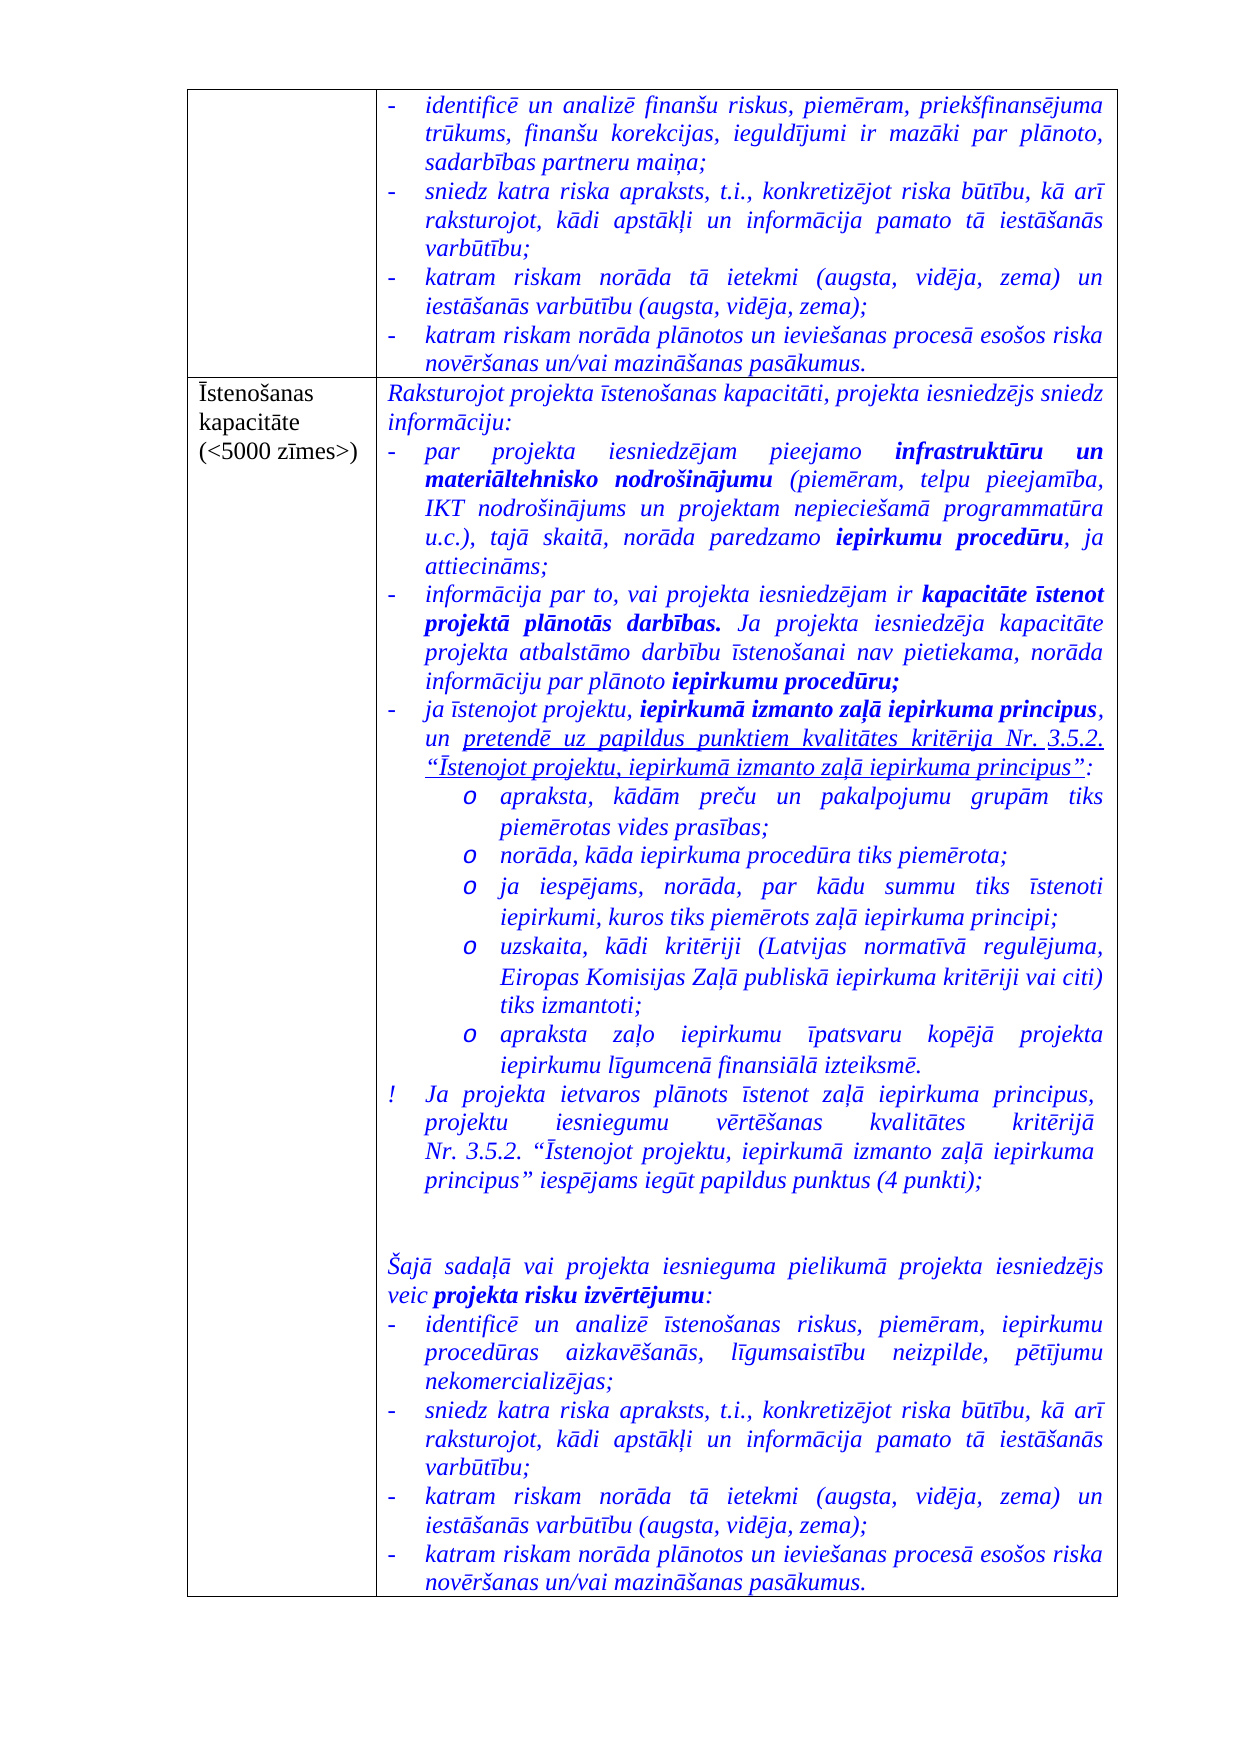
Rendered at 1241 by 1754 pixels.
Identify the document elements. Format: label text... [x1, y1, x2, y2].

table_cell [188, 90, 376, 377]
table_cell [377, 90, 1117, 377]
table_cell Raksturojot projekta īstenošanas kapacitāti, projekta iesniedzējs sniedz informāciju: par projekta iesniedzējam pieejamo infrastruktūru un materiāltehnisko nodrošinājumu (piemēram, telpu pieejamība, IKT nodrošinājums un projektam nepieciešamā programmatūra u.c.), tajā skaitā, norāda paredzamo iepirkumu procedūru, ja attiecināms; informācija par to, vai projekta iesniedzējam ir kapacitāte īstenot projektā plānotās darbības. Ja projekta iesniedzēja kapacitāte projekta atbalstāmo darbību īstenošanai nav pietiekama, norāda informāciju par plānoto iepirkumu procedūru; ja īstenojot projektu, iepirkumā izmanto zaļā iepirkuma principus, un pretendē uz papildus punktiem kvalitātes kritērija Nr. 3.5.2. “Īstenojot projektu, iepirkumā izmanto zaļā iepirkuma principus”: apraksta, kādām preču un pakalpojumu grupām tiks piemērotas vides prasības; norāda, kāda iepirkuma procedūra tiks piemērota; ja iespējams, norāda, par kādu summu tiks īstenoti iepirkumi, kuros tiks piemērots zaļā iepirkuma principi; uzskaita, kādi kritēriji (Latvijas normatīvā regulējuma, Eiropas Komisijas Zaļā publiskā iepirkuma kritēriji vai citi) tiks izmantoti; apraksta zaļo iepirkumu īpatsvaru kopējā projekta iepirkumu līgumcenā finansiālā izteiksmē. Ja projekta ietvaros plānots īstenot zaļā iepirkuma principus, projektu iesniegumu vērtēšanas kvalitātes kritērijā Nr. 3.5.2. “Īstenojot projektu, iepirkumā izmanto zaļā iepirkuma principus” iespējams iegūt papildus punktus (4 punkti); Šajā sadaļā vai projekta iesnieguma pielikumā projekta iesniedzējs veic projekta risku izvērtējumu: identificē un analizē īstenošanas riskus, piemēram, iepirkumu procedūras aizkavēšanās, līgumsaistību neizpilde, pētījumu nekomercializējas; sniedz katra riska apraksts, t.i., konkretizējot riska būtību, kā arī raksturojot, kādi apstākļi un informācija pamato tā iestāšanās varbūtību; katram riskam norāda tā ietekmi (augsta, vidēja, zema) un iestāšanās varbūtību (augsta, vidēja, zema); katram riskam norāda plānotos un ieviešanas procesā esošos riska novēršanas un/vai mazināšanas pasākumus. [377, 378, 1117, 1596]
table_cell Īstenošanas kapacitāte (<5000 zīmes>) [188, 378, 376, 1596]
